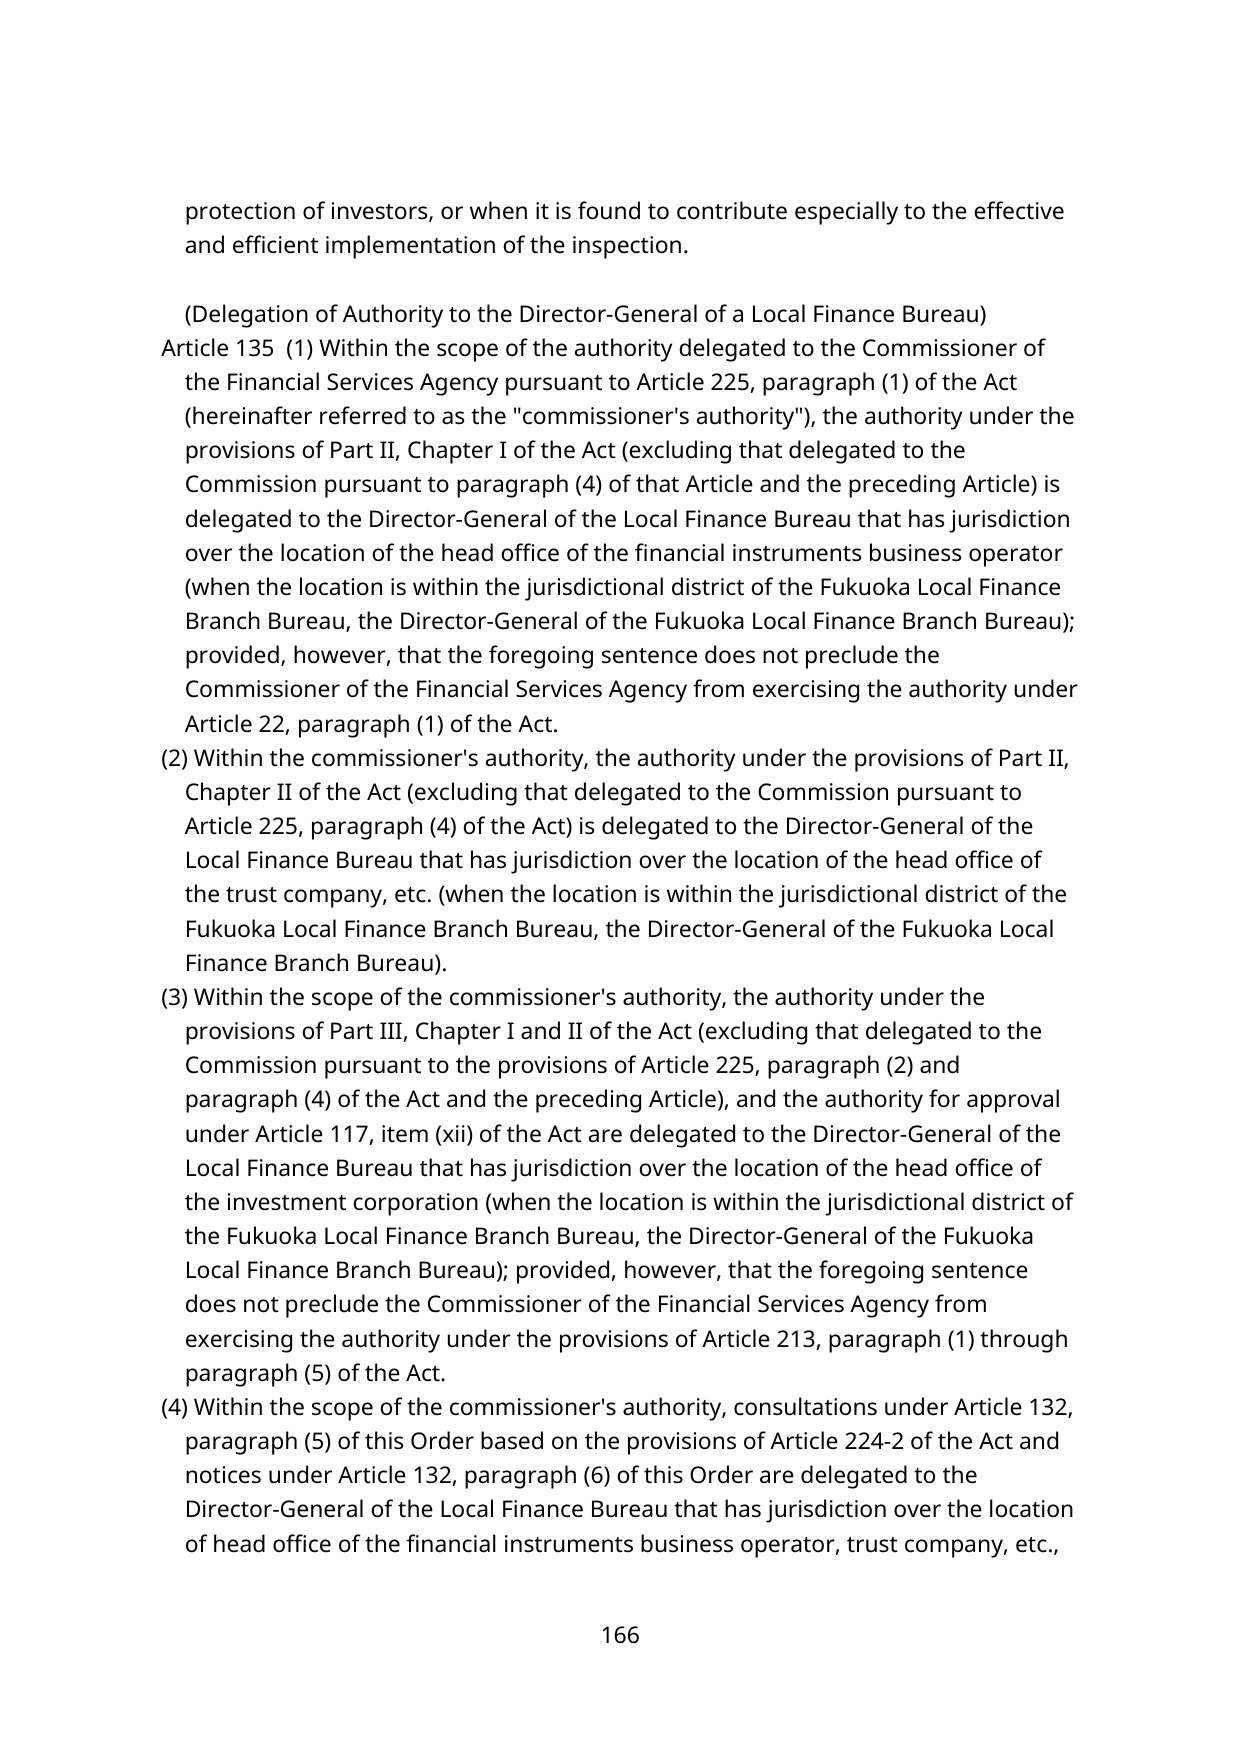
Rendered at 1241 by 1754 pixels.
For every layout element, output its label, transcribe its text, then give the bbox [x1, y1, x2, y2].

text Article 135 (1) Within the scope of the authority delegated to the Commissioner of the Financial Services Agency pursuant to Article 225, paragraph (1) of the Act (hereinafter referred to as the "commissioner's authority"), the authority under the provisions of Part II, Chapter I of the Act (excluding that delegated to the Commission pursuant to paragraph (4) of that Article and the preceding Article) is delegated to the Director-General of the Local Finance Bureau that has jurisdiction over the location of the head office of the financial instruments business operator (when the location is within the jurisdictional district of the Fukuoka Local Finance Branch Bureau, the Director-General of the Fukuoka Local Finance Branch Bureau); provided, however, that the foregoing sentence does not preclude the Commissioner of the Financial Services Agency from exercising the authority under Article 22, paragraph (1) of the Act. [161, 330, 1079, 740]
text (3) Within the scope of the commissioner's authority, the authority under the provisions of Part III, Chapter I and II of the Act (excluding that delegated to the Commission pursuant to the provisions of Article 225, paragraph (2) and paragraph (4) of the Act and the preceding Article), and the authority for approval under Article 117, item (xii) of the Act are delegated to the Director-General of the Local Finance Bureau that has jurisdiction over the location of the head office of the investment corporation (when the location is within the jurisdictional district of the Fukuoka Local Finance Branch Bureau, the Director-General of the Fukuoka Local Finance Branch Bureau); provided, however, that the foregoing sentence does not preclude the Commissioner of the Financial Services Agency from exercising the authority under the provisions of Article 213, paragraph (1) through paragraph (5) of the Act. [161, 979, 1079, 1389]
text (Delegation of Authority to the Director-General of a Local Finance Bureau) [184, 296, 1079, 330]
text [161, 194, 1079, 262]
text (2) Within the commissioner's authority, the authority under the provisions of Part II, Chapter II of the Act (excluding that delegated to the Commission pursuant to Article 225, paragraph (4) of the Act) is delegated to the Director-General of the Local Finance Bureau that has jurisdiction over the location of the head office of the trust company, etc. (when the location is within the jurisdictional district of the Fukuoka Local Finance Branch Bureau, the Director-General of the Fukuoka Local Finance Branch Bureau). [161, 740, 1079, 979]
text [161, 1389, 1079, 1560]
